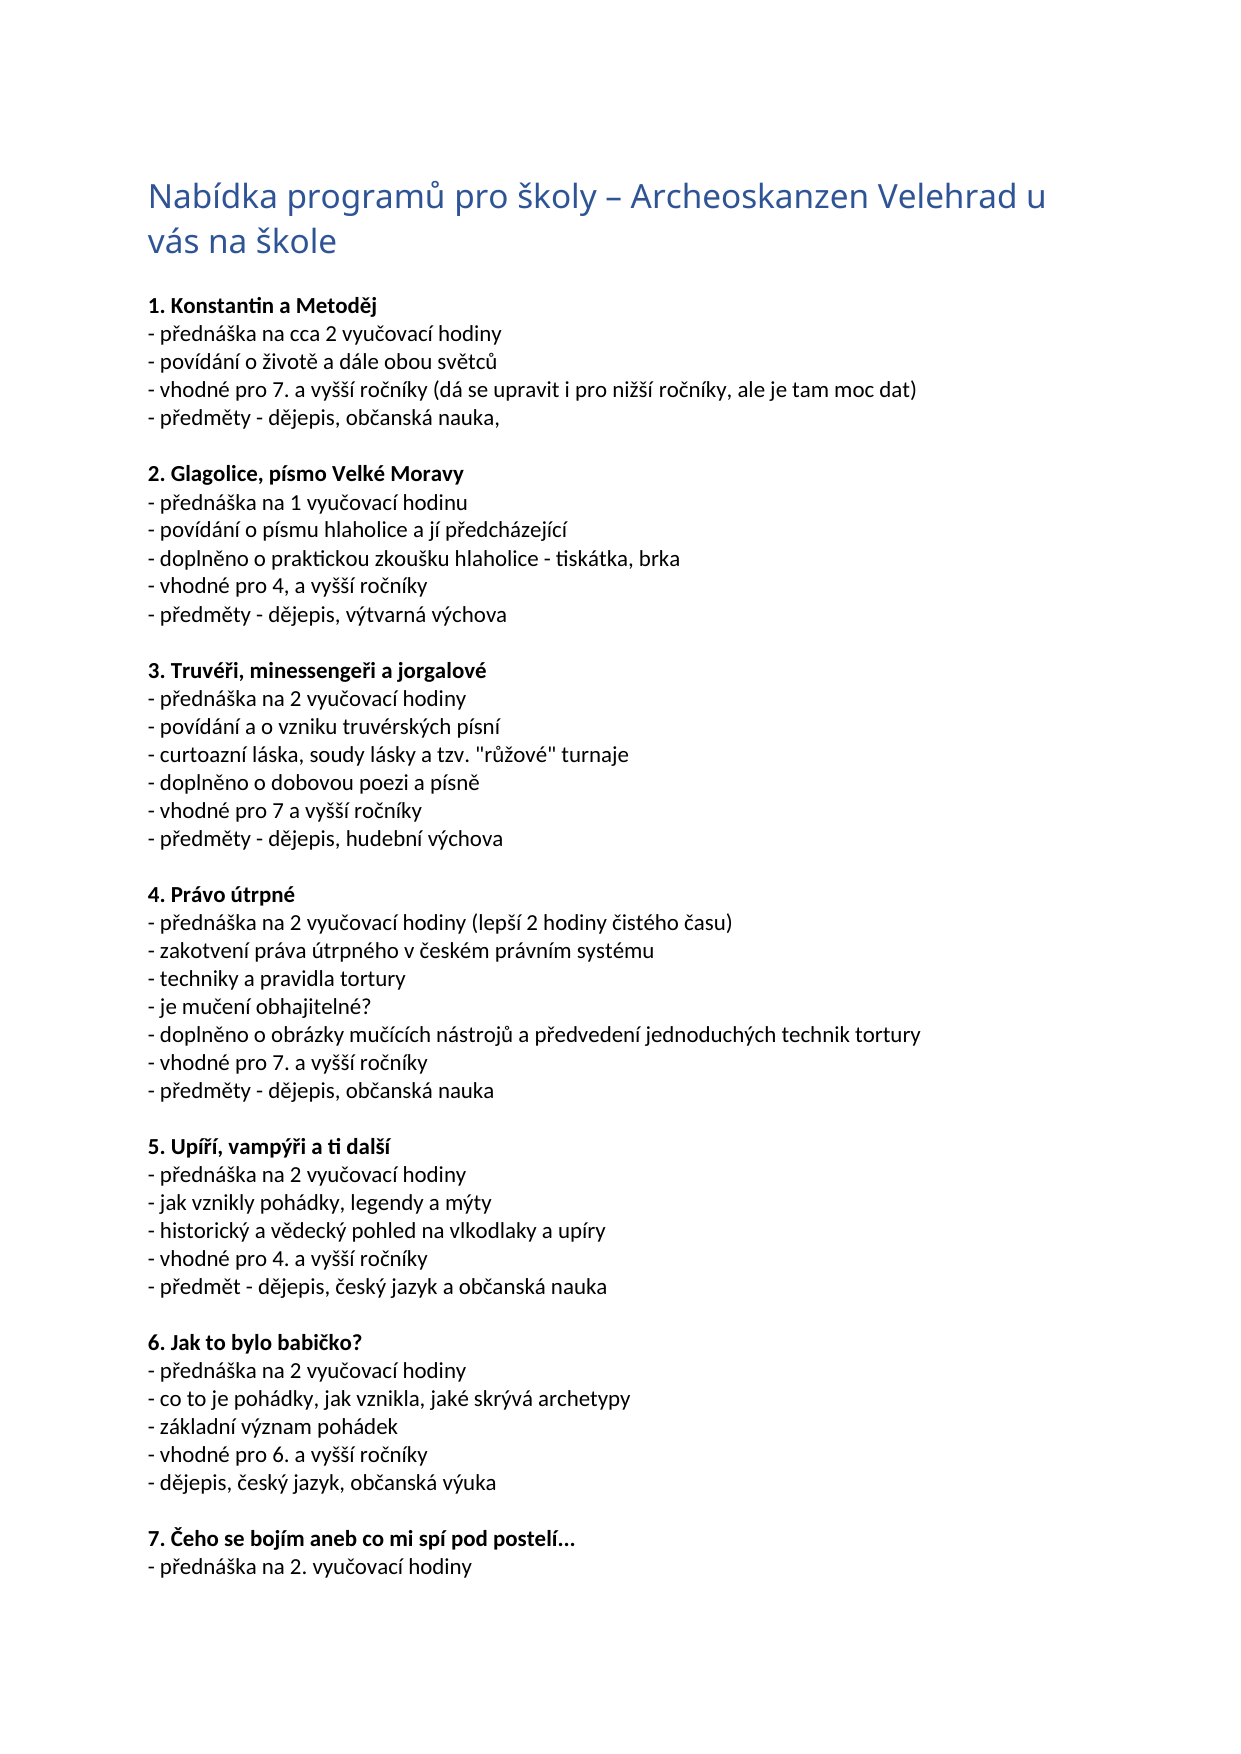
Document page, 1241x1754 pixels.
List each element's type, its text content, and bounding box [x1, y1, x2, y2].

text - techniky a pravidla tortury [148, 964, 1093, 992]
text - přednáška na cca 2 vyučovací hodiny [148, 319, 1093, 347]
text - doplněno o praktickou zkoušku hlaholice - tiskátka, brka [148, 544, 1093, 572]
text - povídání a o vzniku truvérských písní [148, 712, 1093, 740]
text - zakotvení práva útrpného v českém právním systému [148, 936, 1093, 964]
text - vhodné pro 7. a vyšší ročníky (dá se upravit i pro nižší ročníky, ale je tam moc dat) [148, 376, 1093, 403]
text - curtoazní láska, soudy lásky a tzv. "růžové" turnaje [148, 740, 1093, 768]
text - vhodné pro 7 a vyšší ročníky [148, 796, 1093, 824]
text - vhodné pro 4. a vyšší ročníky [148, 1244, 1093, 1272]
text - přednáška na 2 vyučovací hodiny (lepší 2 hodiny čistého času) [148, 908, 1093, 936]
text - základní význam pohádek [148, 1412, 1093, 1440]
text 3. Truvéři, minessengeři a jorgalové [148, 656, 1093, 684]
text - povídání o písmu hlaholice a jí předcházející [148, 516, 1093, 544]
text - předměty - dějepis, hudební výchova [148, 824, 1093, 852]
text - předměty - dějepis, občanská nauka [148, 1076, 1093, 1104]
text - povídání o životě a dále obou světců [148, 347, 1093, 376]
text - přednáška na 2. vyučovací hodiny [148, 1552, 1093, 1580]
text 6. Jak to bylo babičko? [148, 1328, 1093, 1356]
text - doplněno o dobovou poezi a písně [148, 768, 1093, 796]
text - vhodné pro 7. a vyšší ročníky [148, 1048, 1093, 1076]
text - historický a vědecký pohled na vlkodlaky a upíry [148, 1216, 1093, 1244]
text 2. Glagolice, písmo Velké Moravy [148, 459, 1093, 488]
text - dějepis, český jazyk, občanská výuka [148, 1468, 1093, 1496]
text - vhodné pro 4, a vyšší ročníky [148, 572, 1093, 600]
text - co to je pohádky, jak vznikla, jaké skrývá archetypy [148, 1384, 1093, 1412]
text - přednáška na 1 vyučovací hodinu [148, 488, 1093, 516]
text 4. Právo útrpné [148, 880, 1093, 908]
text - přednáška na 2 vyučovací hodiny [148, 1356, 1093, 1384]
text 1. Konstantin a Metoděj [148, 291, 1093, 319]
text - přednáška na 2 vyučovací hodiny [148, 1160, 1093, 1188]
text - vhodné pro 6. a vyšší ročníky [148, 1440, 1093, 1468]
text - předmět - dějepis, český jazyk a občanská nauka [148, 1272, 1093, 1300]
text 5. Upíří, vampýři a ti další [148, 1132, 1093, 1160]
text - předměty - dějepis, výtvarná výchova [148, 600, 1093, 628]
text - jak vznikly pohádky, legendy a mýty [148, 1188, 1093, 1216]
text 7. Čeho se bojím aneb co mi spí pod postelí... [148, 1524, 1093, 1552]
text - je mučení obhajitelné? [148, 992, 1093, 1020]
text - přednáška na 2 vyučovací hodiny [148, 684, 1093, 712]
text - předměty - dějepis, občanská nauka, [148, 403, 1093, 432]
text - doplněno o obrázky mučících nástrojů a předvedení jednoduchých technik tortury [148, 1020, 1093, 1048]
subtitle Nabídka programů pro školy – Archeoskanzen Velehrad u vás na škole [148, 173, 1093, 263]
